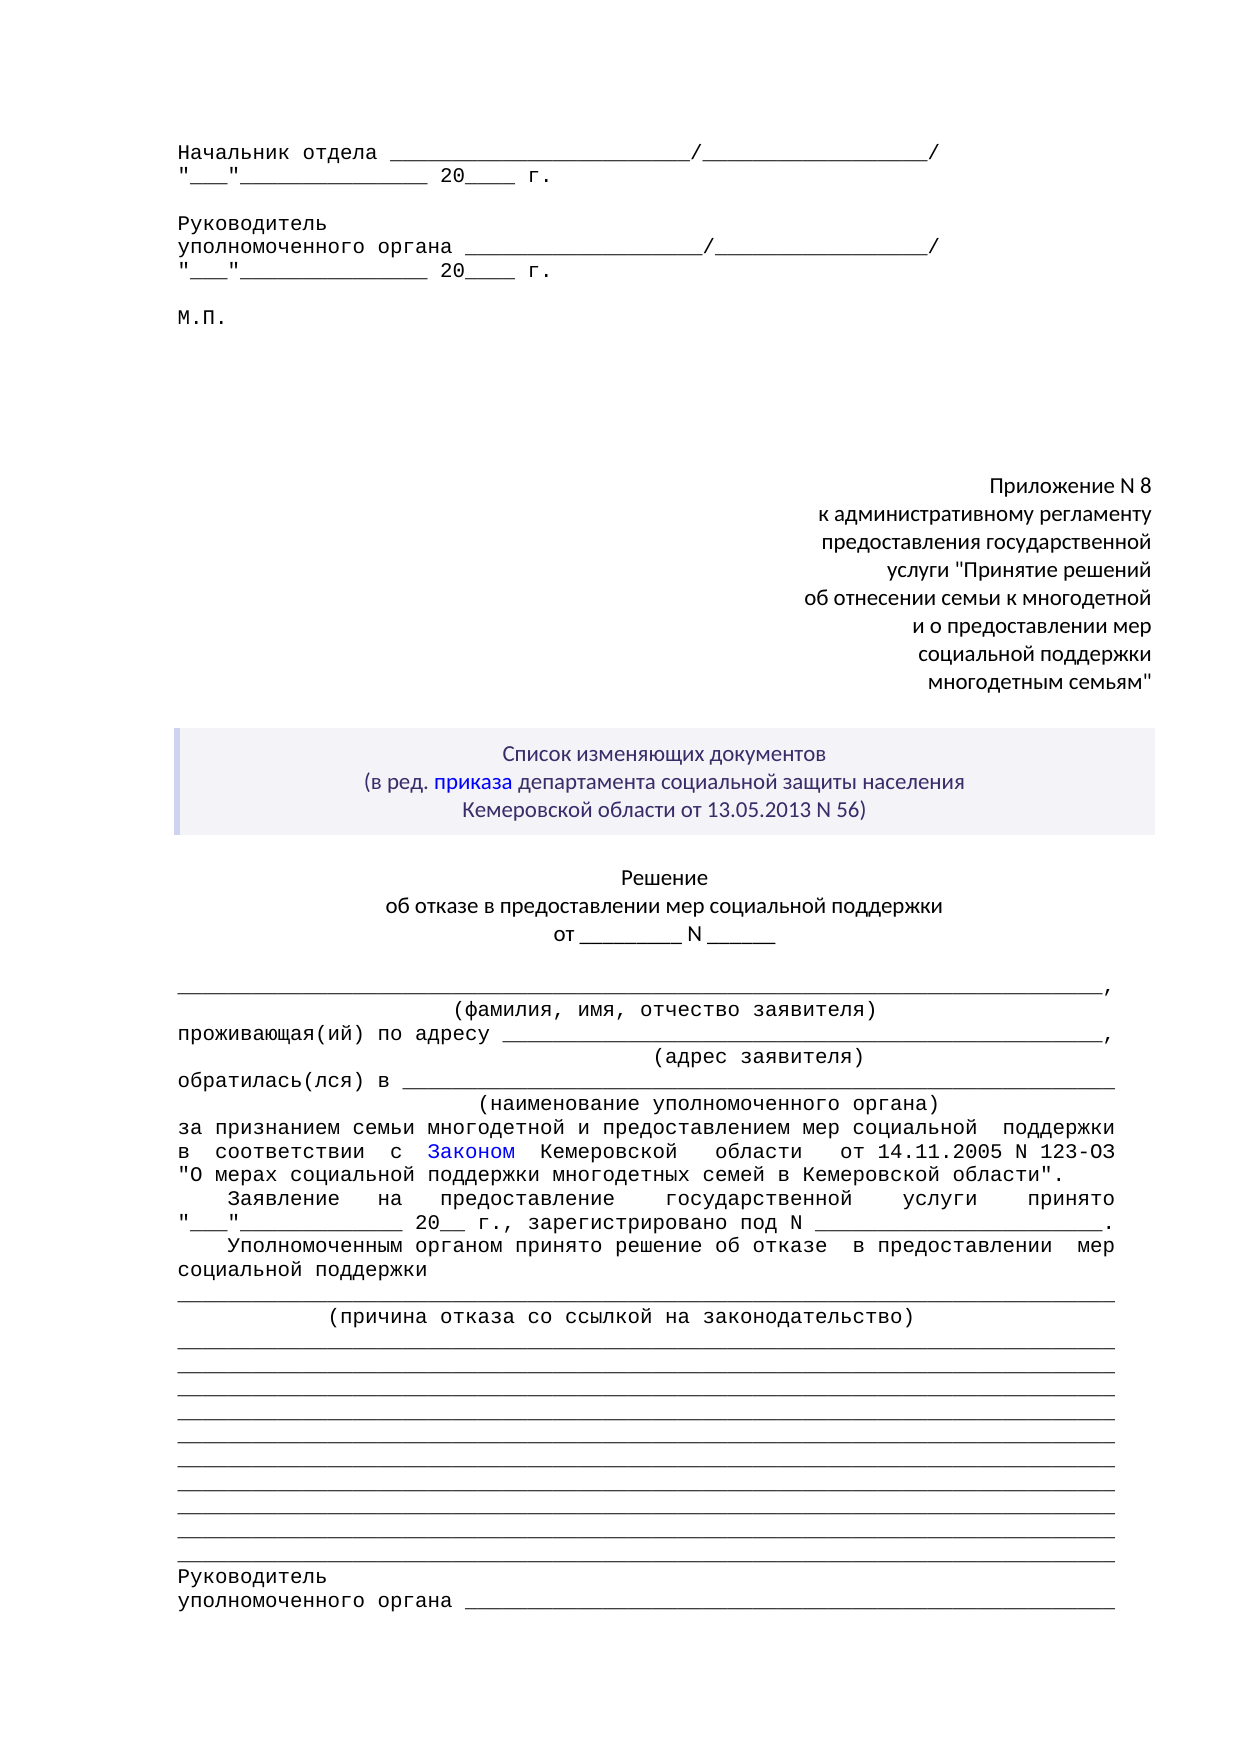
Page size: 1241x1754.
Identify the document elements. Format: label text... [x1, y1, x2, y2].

text (адрес заявителя) [177, 1046, 1152, 1070]
text ___________________________________________________________________________ [177, 1377, 1152, 1401]
text социальной поддержки [177, 639, 1152, 667]
text об отказе в предоставлении мер социальной поддержки [177, 891, 1152, 919]
text ___________________________________________________________________________ [177, 1472, 1152, 1495]
text ___________________________________________________________________________ [177, 1448, 1152, 1472]
text ___________________________________________________________________________ [177, 1283, 1152, 1306]
text Приложение N 8 [177, 471, 1152, 499]
text к административному регламенту [177, 499, 1152, 527]
text проживающая(ий) по адресу ________________________________________________, [177, 1022, 1152, 1046]
text уполномоченного органа ___________________/_________________/ [177, 236, 1152, 260]
text (причина отказа со ссылкой на законодательство) [177, 1306, 1152, 1330]
text "___"_______________ 20____ г. [177, 260, 1152, 284]
text ___________________________________________________________________________ [177, 1495, 1152, 1519]
text Начальник отдела ________________________/__________________/ [177, 142, 1152, 165]
text __________________________________________________________________________, [177, 975, 1152, 999]
text за признанием семьи многодетной и предоставлением мер социальной поддержки [177, 1117, 1152, 1141]
text социальной поддержки [177, 1259, 1152, 1283]
text Руководитель [177, 213, 1152, 236]
text "___"_______________ 20____ г. [177, 165, 1152, 189]
text ___________________________________________________________________________ [177, 1519, 1152, 1543]
text уполномоченного органа ____________________________________________________ [177, 1590, 1152, 1614]
text ___________________________________________________________________________ [177, 1543, 1152, 1566]
table_header Список изменяющих документов (в ред. приказа департамента социальной защиты населения Кемеровской области от 13.05.2013 N 56) [180, 728, 1149, 835]
text предоставления государственной [177, 527, 1152, 555]
text Заявление на предоставление государственной услуги принято [177, 1188, 1152, 1212]
text "О мерах социальной поддержки многодетных семей в Кемеровской области". [177, 1164, 1152, 1188]
text (наименование уполномоченного органа) [177, 1093, 1152, 1117]
text Решение [177, 863, 1152, 891]
text в соответствии с Законом Кемеровской области от 14.11.2005 N 123-ОЗ [177, 1141, 1152, 1164]
text "___"_____________ 20__ г., зарегистрировано под N _______________________. [177, 1212, 1152, 1235]
text М.П. [177, 307, 1152, 331]
text (фамилия, имя, отчество заявителя) [177, 999, 1152, 1022]
text обратилась(лся) в _________________________________________________________ [177, 1070, 1152, 1093]
text ___________________________________________________________________________ [177, 1424, 1152, 1448]
text от _________ N ______ [177, 919, 1152, 947]
text Уполномоченным органом принято решение об отказе в предоставлении мер [177, 1235, 1152, 1259]
text ___________________________________________________________________________ [177, 1353, 1152, 1377]
text многодетным семьям" [177, 667, 1152, 695]
text и о предоставлении мер [177, 611, 1152, 639]
text ___________________________________________________________________________ [177, 1401, 1152, 1424]
text об отнесении семьи к многодетной [177, 583, 1152, 611]
text ___________________________________________________________________________ [177, 1330, 1152, 1353]
text Руководитель [177, 1566, 1152, 1590]
text услуги "Принятие решений [177, 555, 1152, 583]
